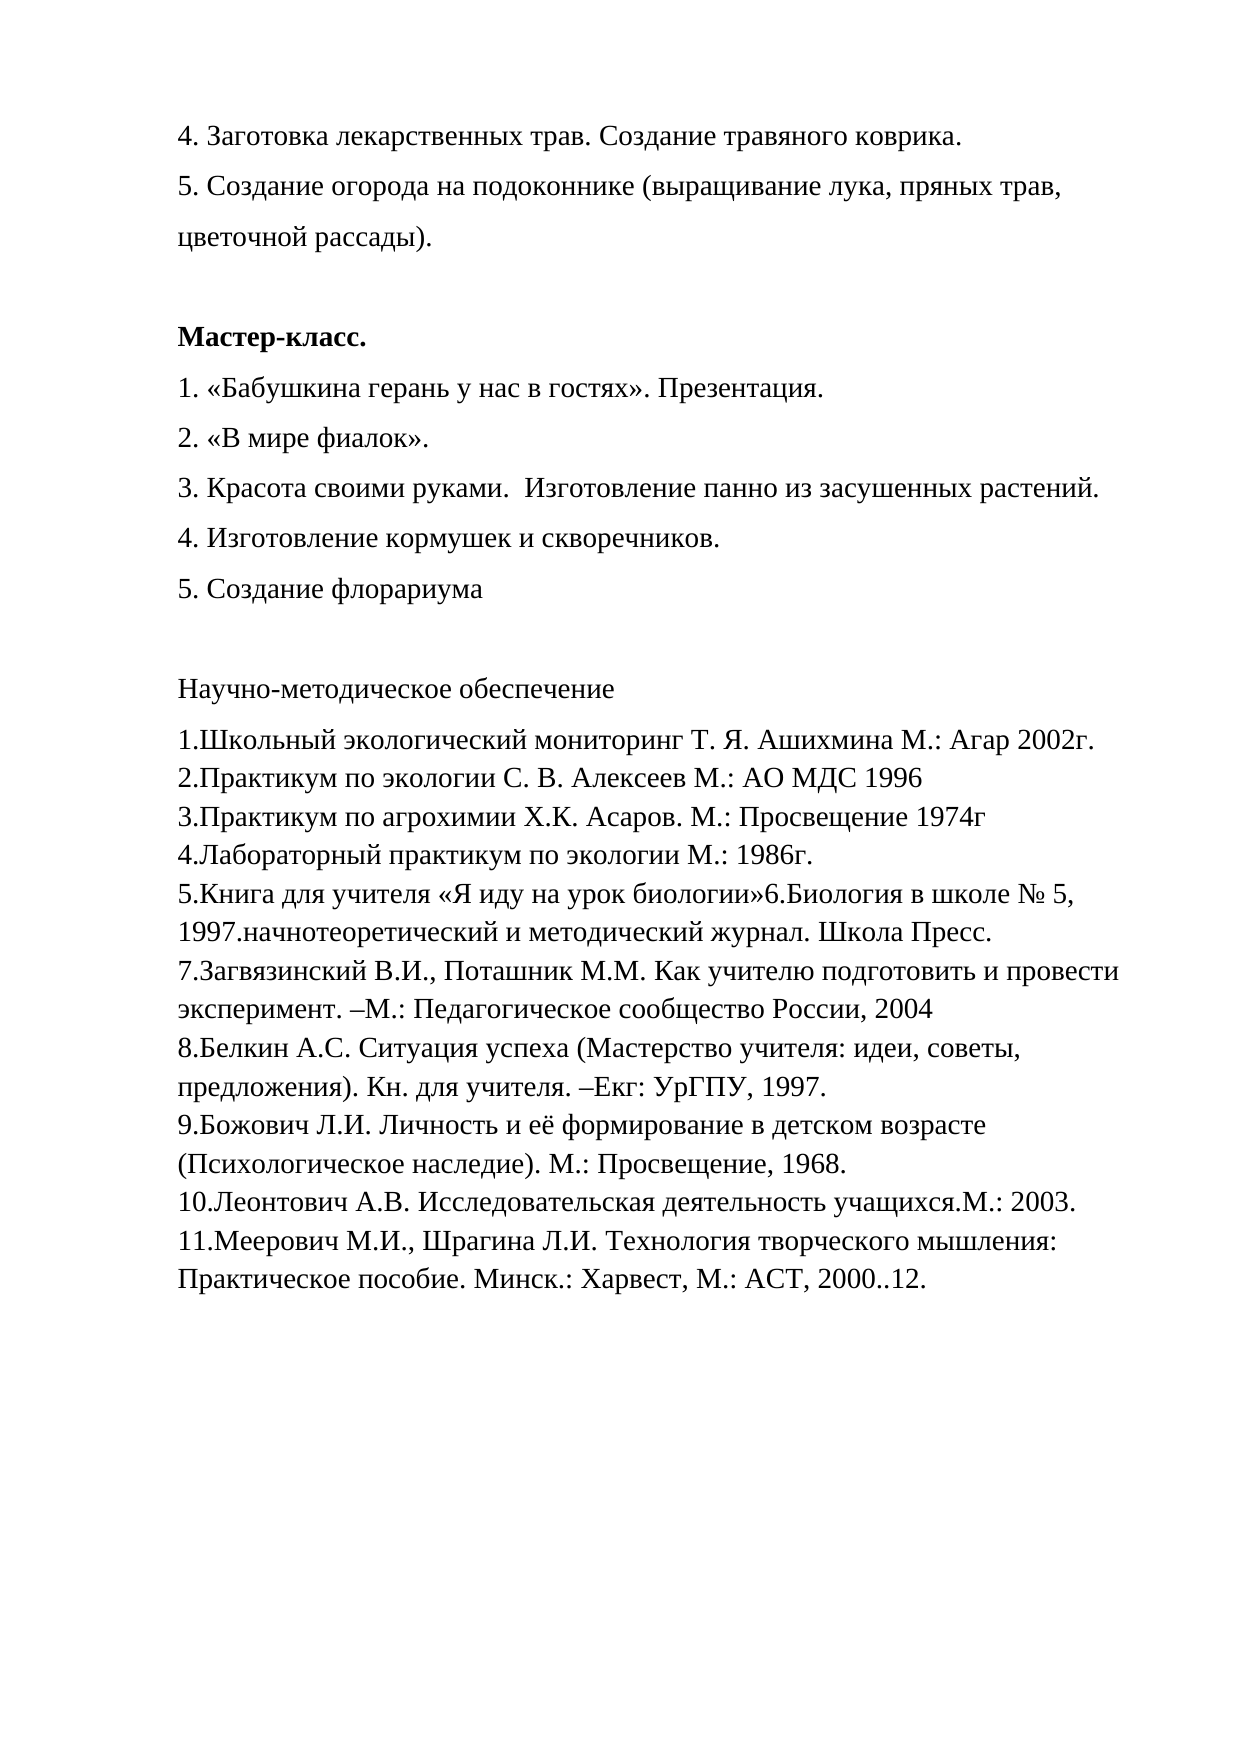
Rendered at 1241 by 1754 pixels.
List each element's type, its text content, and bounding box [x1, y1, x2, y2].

text 4. Изготовление кормушек и скворечников. [177, 521, 1152, 554]
text 5. Создание флорариума [177, 571, 1152, 604]
text 3. Красота своими руками. Изготовление панно из засушенных растений. [177, 470, 1152, 504]
text 1.Школьный экологический мониторинг Т. Я. Ашихмина М.: Агар 2002г. 2.Практикум по экологии С. В. Алексеев М.: АО МДС 1996 [177, 722, 1152, 794]
text 2. «В мире фиалок». [177, 420, 1152, 453]
text 9.Божович Л.И. Личность и её формирование в детском возрасте (Психологическое наследие). М.: Просвещение, 1968. [177, 1107, 1152, 1179]
text Мастер-класс. [177, 319, 1152, 353]
text 5. Создание огорода на подоконнике (выращивание лука, пряных трав, цветочной рассады). [177, 168, 1152, 252]
text 4. Заготовка лекарственных трав. Создание травяного коврика. [177, 118, 1152, 152]
text 3.Практикум по агрохимии Х.К. Асаров. М.: Просвещение 1974г 4.Лабораторный практикум по экологии М.: 1986г. [177, 799, 1152, 871]
text 7.Загвязинский В.И., Поташник М.М. Как учителю подготовить и провести эксперимент. –М.: Педагогическое сообщество России, 2004 [177, 953, 1152, 1025]
text 8.Белкин А.С. Ситуация успеха (Мастерство учителя: идеи, советы, предложения). Кн. для учителя. –Екг: УрГПУ, 1997. [177, 1030, 1152, 1102]
text 5.Книга для учителя «Я иду на урок биологии»6.Биология в школе № 5, 1997.начнотеоретический и методический журнал. Школа Пресс. [177, 876, 1152, 948]
text 1. «Бабушкина герань у нас в гостях». Презентация. [177, 370, 1152, 403]
text Научно-методическое обеспечение [177, 672, 1152, 705]
text 10.Леонтович А.В. Исследовательская деятельность учащихся.М.: 2003. 11.Меерович М.И., Шрагина Л.И. Технология творческого мышления: Практическое пособие. Минск.: Харвест, М.: АСТ, 2000..12. [177, 1184, 1152, 1295]
